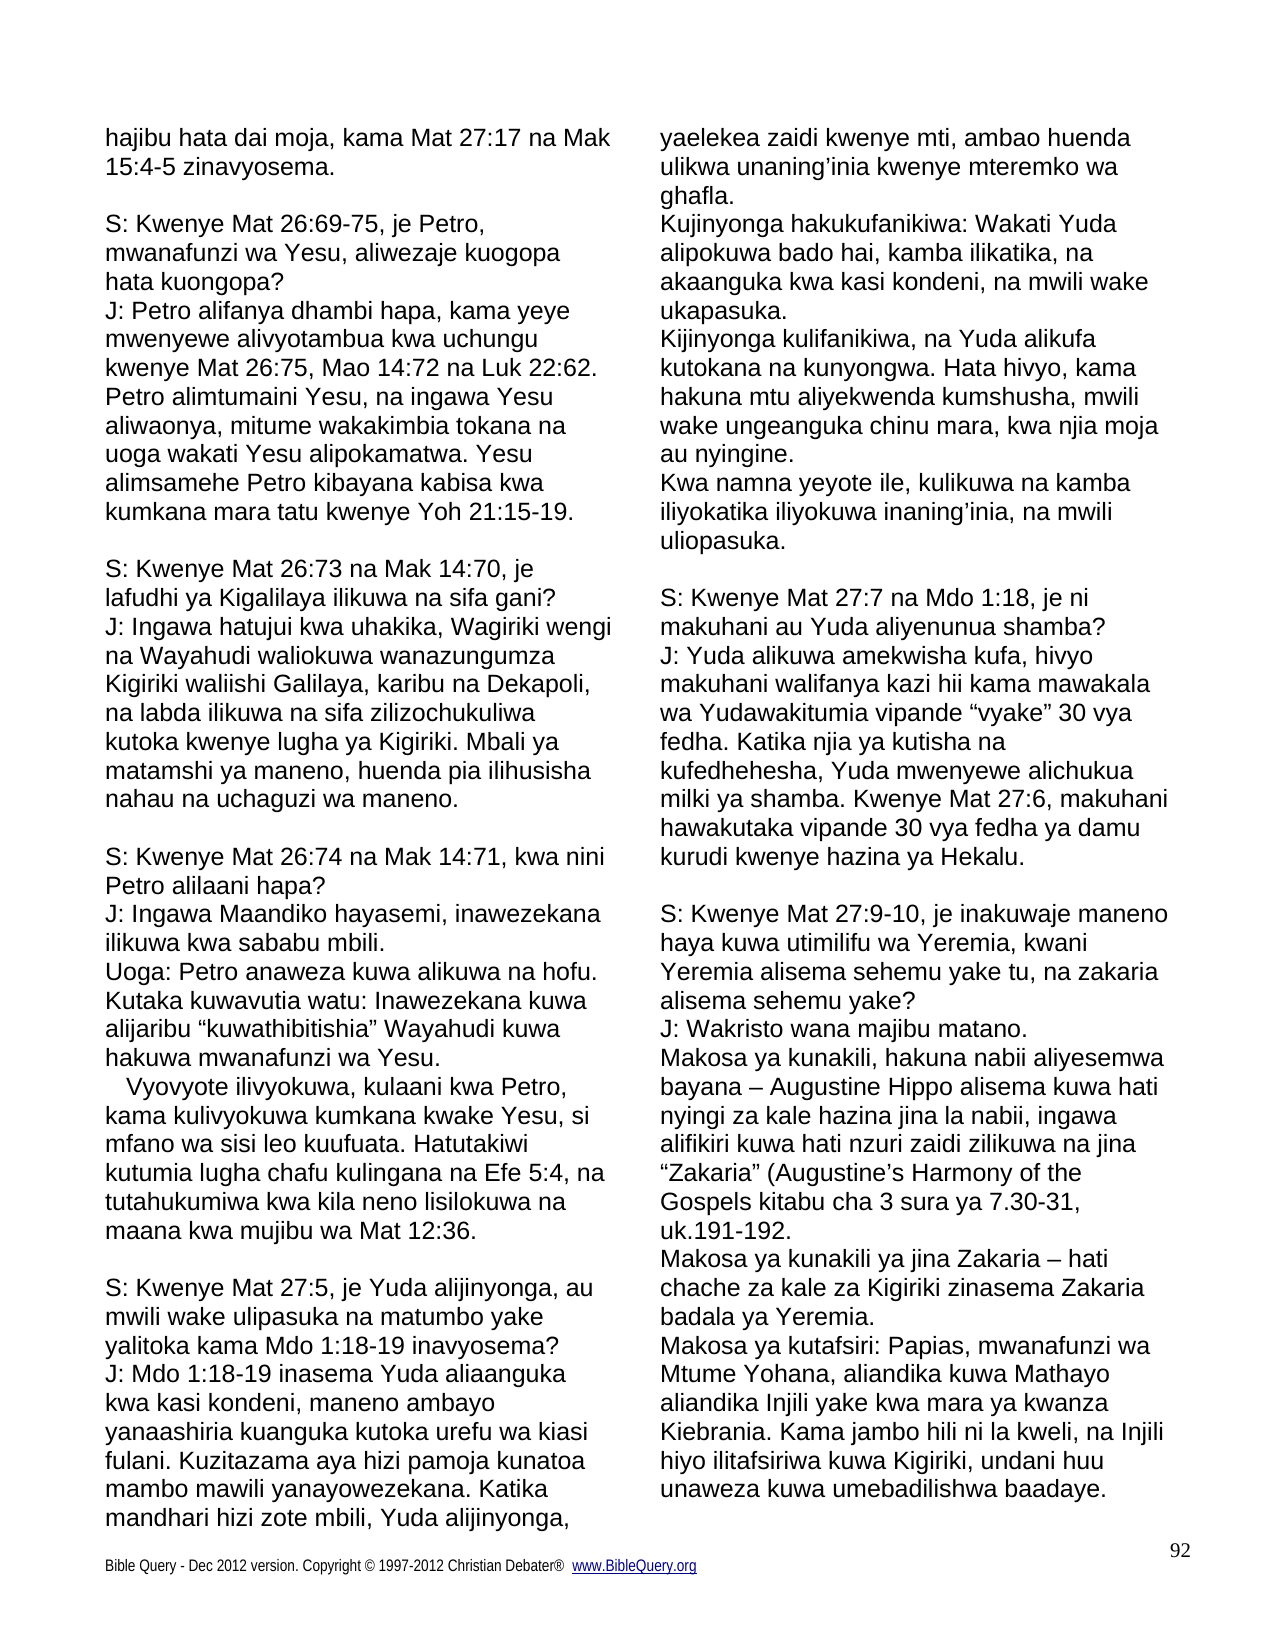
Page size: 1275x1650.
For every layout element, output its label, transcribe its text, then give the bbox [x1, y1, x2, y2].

text Kutaka kuwavutia watu: Inawezekana kuwa alijaribu “kuwathibitishia” Wayahudi kuwa hakuwa mwanafunzi wa Yesu. [105, 986, 615, 1072]
text Kujinyonga hakukufanikiwa: Wakati Yuda alipokuwa bado hai, kamba ilikatika, na akaanguka kwa kasi kondeni, na mwili wake ukapasuka. [660, 209, 1170, 324]
text J: Wakristo wana majibu matano. [660, 1014, 1170, 1043]
text Kijinyonga kulifanikiwa, na Yuda alikufa kutokana na kunyongwa. Hata hivyo, kama hakuna mtu aliyekwenda kumshusha, mwili wake ungeanguka chinu mara, kwa njia moja au nyingine. [660, 324, 1170, 468]
text S: Kwenye Mat 27:9-10, je inakuwaje maneno haya kuwa utimilifu wa Yeremia, kwani Yeremia alisema sehemu yake tu, na zakaria alisema sehemu yake? [660, 899, 1170, 1014]
text S: Kwenye Mat 27:7 na Mdo 1:18, je ni makuhani au Yuda aliyenunua shamba? [660, 583, 1170, 641]
text J: Petro alifanya dhambi hapa, kama yeye mwenyewe alivyotambua kwa uchungu kwenye Mat 26:75, Mao 14:72 na Luk 22:62. Petro alimtumaini Yesu, na ingawa Yesu aliwaonya, mitume wakakimbia tokana na uoga wakati Yesu alipokamatwa. Yesu alimsamehe Petro kibayana kabisa kwa kumkana mara tatu kwenye Yoh 21:15-19. [105, 296, 615, 526]
text Makosa ya kunakili, hakuna nabii aliyesemwa bayana – Augustine Hippo alisema kuwa hati nyingi za kale hazina jina la nabii, ingawa alifikiri kuwa hati nzuri zaidi zilikuwa na jina “Zakaria” (Augustine’s Harmony of the Gospels kitabu cha 3 sura ya 7.30-31, uk.191-192. [660, 1043, 1170, 1244]
text S: Kwenye Mat 27:5, je Yuda alijinyonga, au mwili wake ulipasuka na matumbo yake yalitoka kama Mdo 1:18-19 inavyosema? [105, 1273, 615, 1359]
text Makosa ya kutafsiri: Papias, mwanafunzi wa Mtume Yohana, aliandika kuwa Mathayo aliandika Injili yake kwa mara ya kwanza Kiebrania. Kama jambo hili ni la kweli, na Injili hiyo ilitafsiriwa kuwa Kigiriki, undani huu unaweza kuwa umebadilishwa baadaye. [660, 1331, 1170, 1503]
text Kwa namna yeyote ile, kulikuwa na kamba iliyokatika iliyokuwa inaning’inia, na mwili uliopasuka. [660, 468, 1170, 554]
text Uoga: Petro anaweza kuwa alikuwa na hofu. [105, 957, 615, 986]
text J: Mdo 1:18-19 inasema Yuda aliaanguka kwa kasi kondeni, maneno ambayo yanaashiria kuanguka kutoka urefu wa kiasi fulani. Kuzitazama aya hizi pamoja kunatoa mambo mawili yanayowezekana. Katika mandhari hizi zote mbili, Yuda alijinyonga, yaelekea zaidi kwenye mti, ambao huenda ulikwa unaning’inia kwenye mteremko wa ghafla. [660, 123, 1170, 209]
text S: Kwenye Mat 26:69-75, je Petro, mwanafunzi wa Yesu, aliwezaje kuogopa hata kuongopa? [105, 209, 615, 296]
text J: Ingawa hatujui kwa uhakika, Wagiriki wengi na Wayahudi waliokuwa wanazungumza Kigiriki waliishi Galilaya, karibu na Dekapoli, na labda ilikuwa na sifa zilizochukuliwa kutoka kwenye lugha ya Kigiriki. Mbali ya matamshi ya maneno, huenda pia ilihusisha nahau na uchaguzi wa maneno. [105, 612, 615, 813]
text J: Ingawa Maandiko hayasemi, inawezekana ilikuwa kwa sababu mbili. [105, 899, 615, 957]
text S: Kwenye Mat 26:73 na Mak 14:70, je lafudhi ya Kigalilaya ilikuwa na sifa gani? [105, 554, 615, 612]
text J: Yuda alikuwa amekwisha kufa, hivyo makuhani walifanya kazi hii kama mawakala wa Yudawakitumia vipande “vyake” 30 vya fedha. Katika njia ya kutisha na kufedhehesha, Yuda mwenyewe alichukua milki ya shamba. Kwenye Mat 27:6, makuhani hawakutaka vipande 30 vya fedha ya damu kurudi kwenye hazina ya Hekalu. [660, 641, 1170, 871]
text Vyovyote ilivyokuwa, kulaani kwa Petro, kama kulivyokuwa kumkana kwake Yesu, si mfano wa sisi leo kuufuata. Hatutakiwi kutumia lugha chafu kulingana na Efe 5:4, na tutahukumiwa kwa kila neno lisilokuwa na maana kwa mujibu wa Mat 12:36. [105, 1072, 615, 1244]
text Makosa ya kunakili ya jina Zakaria – hati chache za kale za Kigiriki zinasema Zakaria badala ya Yeremia. [660, 1244, 1170, 1331]
text J: Mdo 1:18-19 inasema Yuda aliaanguka kwa kasi kondeni, maneno ambayo yanaashiria kuanguka kutoka urefu wa kiasi fulani. Kuzitazama aya hizi pamoja kunatoa mambo mawili yanayowezekana. Katika mandhari hizi zote mbili, Yuda alijinyonga, yaelekea zaidi kwenye mti, ambao huenda ulikwa unaning’inia kwenye mteremko wa ghafla. [105, 1359, 615, 1532]
subtitle S: Kwenye Mat 26:74 na Mak 14:71, kwa nini Petro alilaani hapa? [105, 842, 615, 899]
